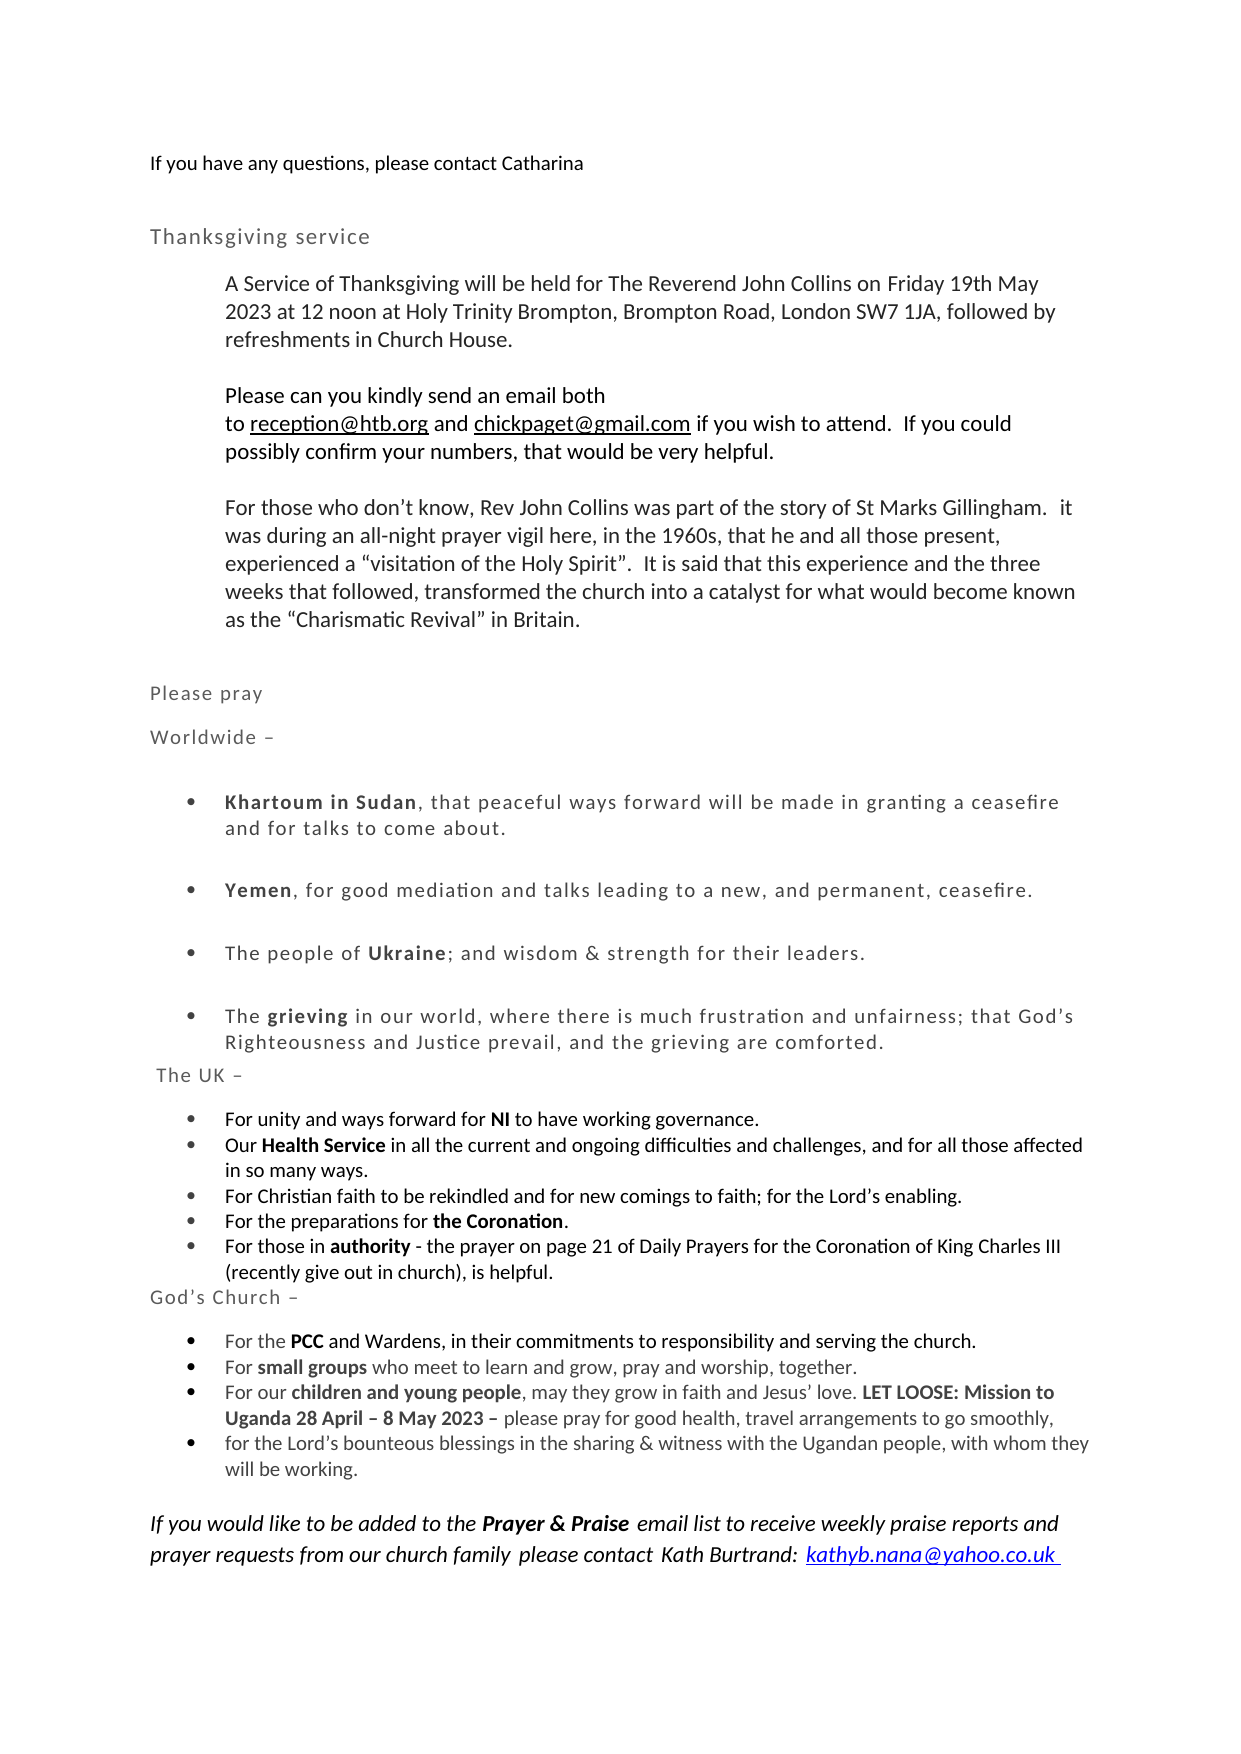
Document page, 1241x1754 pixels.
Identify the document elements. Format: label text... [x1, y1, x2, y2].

list For the preparations for the Coronation. [187, 1208, 1090, 1234]
list For our children and young people, may they grow in faith and Jesus’ love. LET LOOSE: Mission to Uganda 28 April – 8 May 2023 – please pray for good health, travel arrangements to go smoothly, [187, 1379, 1090, 1430]
list For small groups who meet to learn and grow, pray and worship, together. [187, 1354, 1090, 1379]
subtitle God’s Church – [150, 1284, 1090, 1310]
list for the Lord’s bounteous blessings in the sharing & witness with the Ugandan people, with whom they will be working. [187, 1430, 1090, 1481]
subtitle The people of Ukraine; and wisdom & strength for their leaders. [187, 941, 1090, 966]
text For those who don’t know, Rev John Collins was part of the story of St Marks Gillingham. it was during an all-night prayer vigil here, in the 1960s, that he and all those present, experienced a “visitation of the Holy Spirit”. It is said that this experience and the three weeks that followed, transformed the church into a catalyst for what would become known as the “Charismatic Revival” in Britain. [225, 493, 1090, 633]
list Our Health Service in all the current and ongoing difficulties and challenges, and for all those affected in so many ways. [187, 1132, 1090, 1183]
subtitle Yemen, for good mediation and talks leading to a new, and permanent, ceasefire. [187, 878, 1090, 903]
list For Christian faith to be rekindled and for new comings to faith; for the Lord’s enabling. [187, 1183, 1090, 1208]
subtitle Please pray [150, 680, 1090, 706]
text A Service of Thanksgiving will be held for The Reverend John Collins on Friday 19th May 2023 at 12 noon at Holy Trinity Brompton, Brompton Road, London SW7 1JA, followed by refreshments in Church House. [225, 269, 1090, 353]
subtitle Thanksgiving service [150, 222, 1090, 250]
list For the PCC and Wardens, in their commitments to responsibility and serving the church. [187, 1329, 1090, 1354]
text Please can you kindly send an email both to reception@htb.org and chickpaget@gmail.com if you wish to attend. If you could possibly confirm your numbers, that would be very helpful. [225, 381, 1090, 465]
subtitle The UK – [150, 1063, 1090, 1088]
text If you have any questions, please contact Catharina [150, 150, 1090, 175]
subtitle The grieving in our world, where there is much frustration and unfairness; that God’s Righteousness and Justice prevail, and the grieving are comforted. [187, 1003, 1090, 1054]
subtitle Khartoum in Sudan, that peaceful ways forward will be made in granting a ceasefire and for talks to come about. [187, 789, 1090, 840]
list For those in authority - the prayer on page 21 of Daily Prayers for the Coronation of King Charles III (recently give out in church), is helpful. [187, 1234, 1090, 1284]
text If you would like to be added to the Prayer & Praise email list to receive weekly praise reports and prayer requests from our church family please contact Kath Burtrand: kathyb.nana@yahoo.co.uk [150, 1509, 1090, 1568]
subtitle Worldwide – [150, 724, 1090, 750]
list For unity and ways forward for NI to have working governance. [187, 1107, 1090, 1132]
